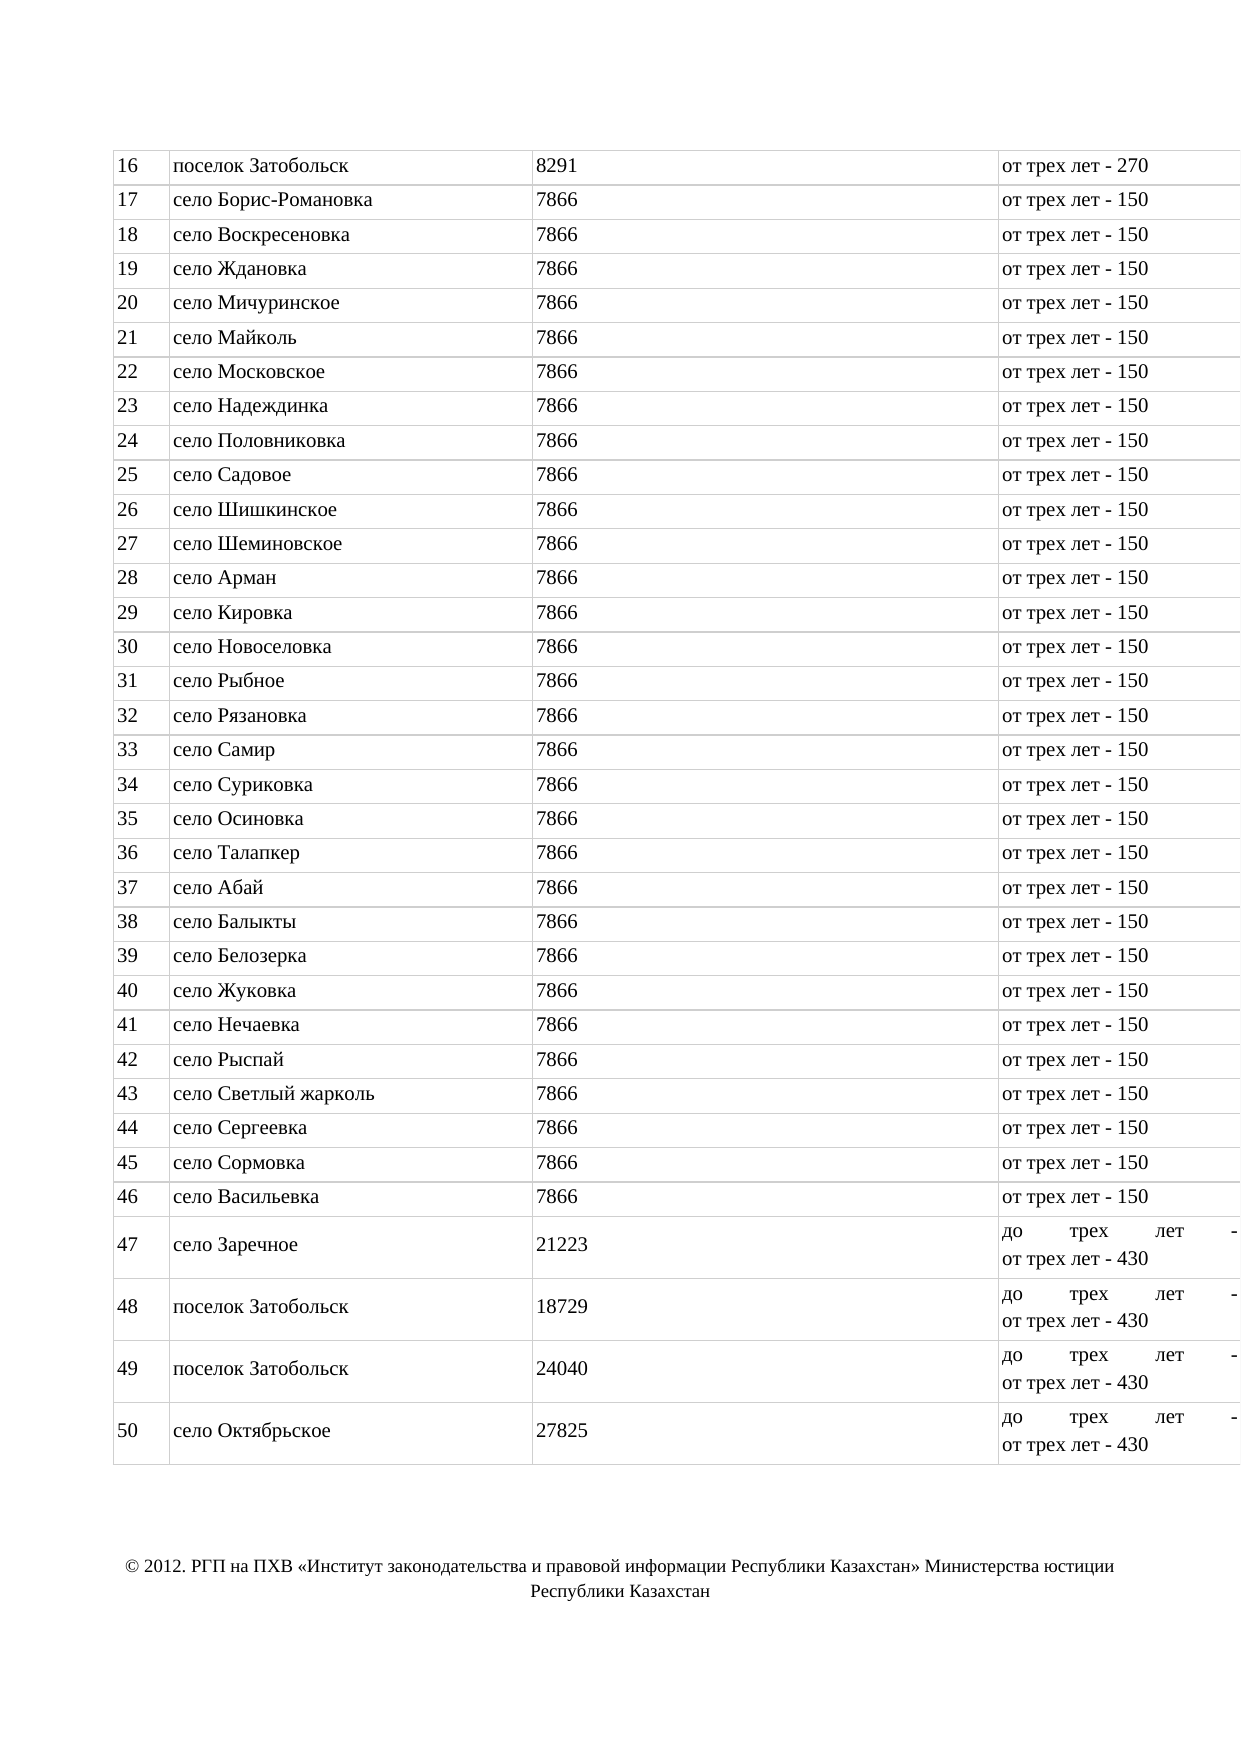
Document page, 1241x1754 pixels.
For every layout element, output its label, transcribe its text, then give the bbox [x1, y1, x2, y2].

table_cell 7866 [533, 942, 998, 975]
table_cell от трех лет - 150 [999, 426, 1240, 459]
table_cell от трех лет - 150 [999, 873, 1240, 906]
table_cell 35 [114, 804, 169, 837]
table_cell село Надеждинка [170, 392, 532, 425]
table_cell 29 [114, 598, 169, 631]
table_cell село Осиновка [170, 804, 532, 837]
table_cell от трех лет - 150 [999, 598, 1240, 631]
table_cell село Рыбное [170, 667, 532, 700]
table_cell от трех лет - 150 [999, 186, 1240, 219]
table_cell 36 [114, 839, 169, 872]
table_cell 7866 [533, 598, 998, 631]
table_cell от трех лет - 270 [999, 151, 1240, 184]
table_cell 7866 [533, 289, 998, 322]
table_cell село Светлый жарколь [170, 1079, 532, 1112]
table_cell 48 [114, 1279, 169, 1339]
table_cell поселок Затобольск [170, 151, 532, 184]
table_cell село Половниковка [170, 426, 532, 459]
table_cell от трех лет - 150 [999, 1045, 1240, 1078]
table_cell село Ждановка [170, 254, 532, 287]
table_cell 18 [114, 220, 169, 253]
table_cell от трех лет - 150 [999, 220, 1240, 253]
table_cell 7866 [533, 220, 998, 253]
table_cell село Борис-Романовка [170, 186, 532, 219]
table_cell от трех лет - 150 [999, 1148, 1240, 1181]
table_cell 7866 [533, 1011, 998, 1044]
table_cell от трех лет - 150 [999, 495, 1240, 528]
table_cell 31 [114, 667, 169, 700]
table_cell село Белозерка [170, 942, 532, 975]
table_cell 7866 [533, 323, 998, 356]
table_cell до трех лет - 400 от трех лет - 430 [999, 1403, 1240, 1463]
table_cell 38 [114, 908, 169, 941]
table_cell 7866 [533, 873, 998, 906]
table_cell 7866 [533, 186, 998, 219]
table_cell от трех лет - 150 [999, 942, 1240, 975]
table_cell 33 [114, 736, 169, 769]
table_cell 7866 [533, 701, 998, 734]
table_cell село Шишкинское [170, 495, 532, 528]
table_cell 32 [114, 701, 169, 734]
table_cell от трех лет - 150 [999, 1079, 1240, 1112]
table_cell поселок Затобольск [170, 1279, 532, 1339]
table_cell село Сергеевка [170, 1114, 532, 1147]
table_cell село Талапкер [170, 839, 532, 872]
table_cell от трех лет - 150 [999, 1011, 1240, 1044]
table_cell от трех лет - 150 [999, 633, 1240, 666]
table_cell село Нечаевка [170, 1011, 532, 1044]
table_cell 7866 [533, 1183, 998, 1216]
table_cell 43 [114, 1079, 169, 1112]
table_cell 7866 [533, 736, 998, 769]
table_cell 28 [114, 564, 169, 597]
table_cell 7866 [533, 529, 998, 562]
table_cell село Октябрьское [170, 1403, 532, 1463]
table_cell 19 [114, 254, 169, 287]
table_cell 7866 [533, 667, 998, 700]
table_cell от трех лет - 150 [999, 461, 1240, 494]
table_cell село Рыспай [170, 1045, 532, 1078]
table_cell от трех лет - 150 [999, 392, 1240, 425]
table_cell 7866 [533, 1148, 998, 1181]
table_cell 7866 [533, 358, 998, 391]
table_cell от трех лет - 150 [999, 667, 1240, 700]
table_cell 7866 [533, 804, 998, 837]
table_cell от трех лет - 150 [999, 564, 1240, 597]
table_cell 42 [114, 1045, 169, 1078]
table_cell от трех лет - 150 [999, 358, 1240, 391]
table_cell 8291 [533, 151, 998, 184]
table_cell 7866 [533, 461, 998, 494]
table_cell село Кировка [170, 598, 532, 631]
table_cell от трех лет - 150 [999, 839, 1240, 872]
table_cell до трех лет - 400 от трех лет - 430 [999, 1279, 1240, 1339]
table_cell 39 [114, 942, 169, 975]
table_cell 7866 [533, 426, 998, 459]
table_cell 25 [114, 461, 169, 494]
table_cell от трех лет - 150 [999, 804, 1240, 837]
table_cell от трех лет - 150 [999, 1183, 1240, 1216]
table_cell село Абай [170, 873, 532, 906]
table_cell 7866 [533, 495, 998, 528]
table_cell 16 [114, 151, 169, 184]
table_cell 21 [114, 323, 169, 356]
table_cell 44 [114, 1114, 169, 1147]
table_cell от трех лет - 150 [999, 736, 1240, 769]
table_cell село Балыкты [170, 908, 532, 941]
table_cell 46 [114, 1183, 169, 1216]
table_cell 23 [114, 392, 169, 425]
table_cell село Майколь [170, 323, 532, 356]
table_cell 30 [114, 633, 169, 666]
table_cell от трех лет - 150 [999, 529, 1240, 562]
table_cell 22 [114, 358, 169, 391]
text © 2012. РГП на ПХВ «Институт законодательства и правовой информации Республики Казахстан» Министерства юстиции Республики Казахстан [112, 1555, 1128, 1602]
table_cell 7866 [533, 633, 998, 666]
table_cell 27825 [533, 1403, 998, 1463]
table_cell от трех лет - 150 [999, 289, 1240, 322]
table_cell 34 [114, 770, 169, 803]
table_cell от трех лет - 150 [999, 701, 1240, 734]
table_cell село Московское [170, 358, 532, 391]
table_cell 7866 [533, 976, 998, 1009]
table_cell 47 [114, 1217, 169, 1278]
table_cell 37 [114, 873, 169, 906]
table_cell от трех лет - 150 [999, 770, 1240, 803]
table_cell село Новоселовка [170, 633, 532, 666]
table_cell до трех лет - 400 от трех лет - 430 [999, 1341, 1240, 1402]
table_cell от трех лет - 150 [999, 254, 1240, 287]
table_cell до трех лет - 400 от трех лет - 430 [999, 1217, 1240, 1278]
table_cell 50 [114, 1403, 169, 1463]
table_cell 24040 [533, 1341, 998, 1402]
table_cell 18729 [533, 1279, 998, 1339]
table_cell от трех лет - 150 [999, 323, 1240, 356]
table_cell село Заречное [170, 1217, 532, 1278]
table_cell 27 [114, 529, 169, 562]
table_cell село Суриковка [170, 770, 532, 803]
table_cell село Арман [170, 564, 532, 597]
table_cell село Рязановка [170, 701, 532, 734]
table_cell от трех лет - 150 [999, 908, 1240, 941]
table_cell 7866 [533, 839, 998, 872]
table_cell 40 [114, 976, 169, 1009]
table_cell село Васильевка [170, 1183, 532, 1216]
table_cell 7866 [533, 1079, 998, 1112]
table_cell село Шеминовское [170, 529, 532, 562]
table_cell село Мичуринское [170, 289, 532, 322]
table_cell 20 [114, 289, 169, 322]
table_cell 7866 [533, 254, 998, 287]
table_cell 7866 [533, 564, 998, 597]
table_cell 24 [114, 426, 169, 459]
table_cell 26 [114, 495, 169, 528]
table_cell село Жуковка [170, 976, 532, 1009]
table_cell село Самир [170, 736, 532, 769]
table_cell 41 [114, 1011, 169, 1044]
table_cell 49 [114, 1341, 169, 1402]
table_cell от трех лет - 150 [999, 976, 1240, 1009]
table_cell 7866 [533, 1114, 998, 1147]
table_cell село Воскресеновка [170, 220, 532, 253]
table_cell 7866 [533, 1045, 998, 1078]
table_cell 7866 [533, 908, 998, 941]
table_cell 45 [114, 1148, 169, 1181]
table_cell 17 [114, 186, 169, 219]
table_cell село Садовое [170, 461, 532, 494]
table_cell поселок Затобольск [170, 1341, 532, 1402]
table_cell село Сормовка [170, 1148, 532, 1181]
table_cell 21223 [533, 1217, 998, 1278]
table_cell 7866 [533, 392, 998, 425]
table_cell 7866 [533, 770, 998, 803]
table_cell от трех лет - 150 [999, 1114, 1240, 1147]
